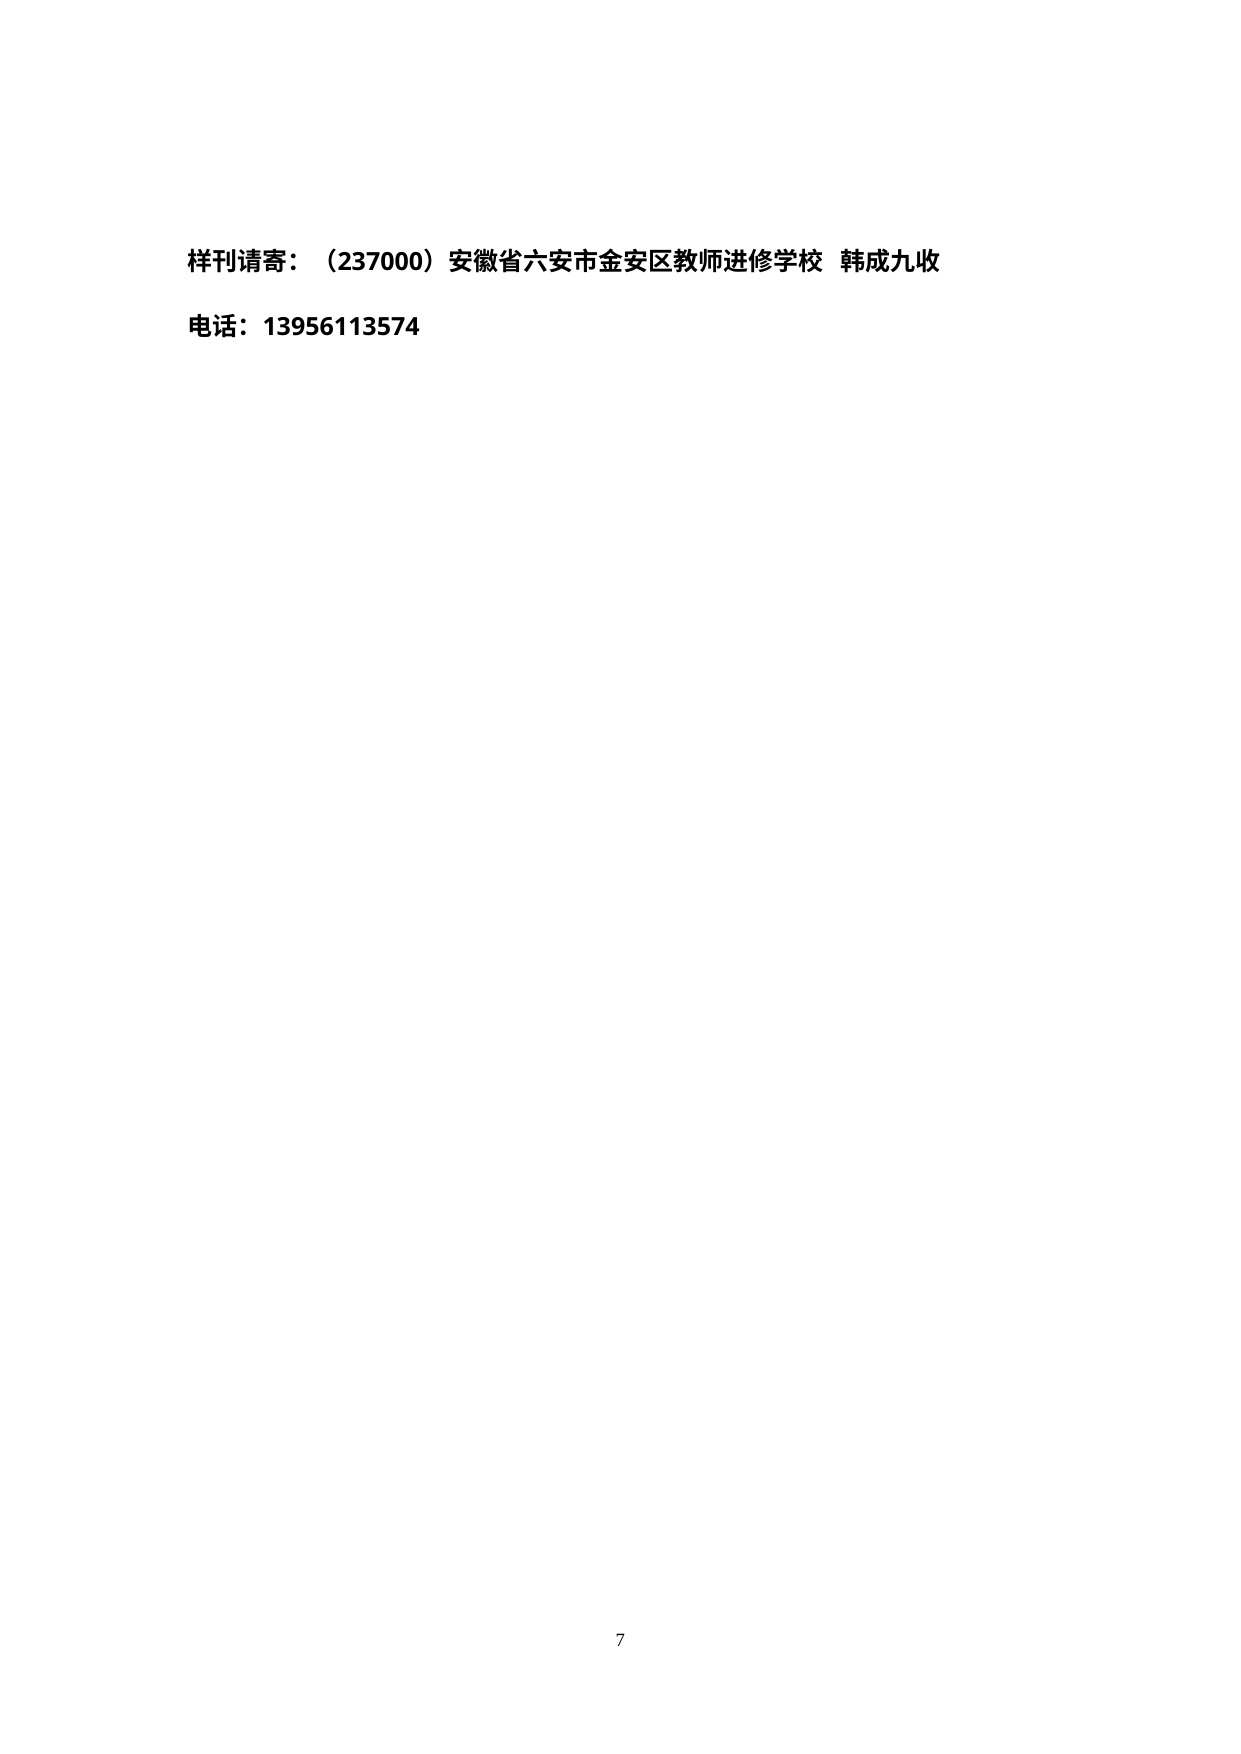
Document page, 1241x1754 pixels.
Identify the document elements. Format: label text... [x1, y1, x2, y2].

text 电话：13956113574 [187, 292, 1053, 357]
text 样刊请寄：（237000）安徽省六安市金安区教师进修学校 韩成九收 [187, 227, 1053, 292]
